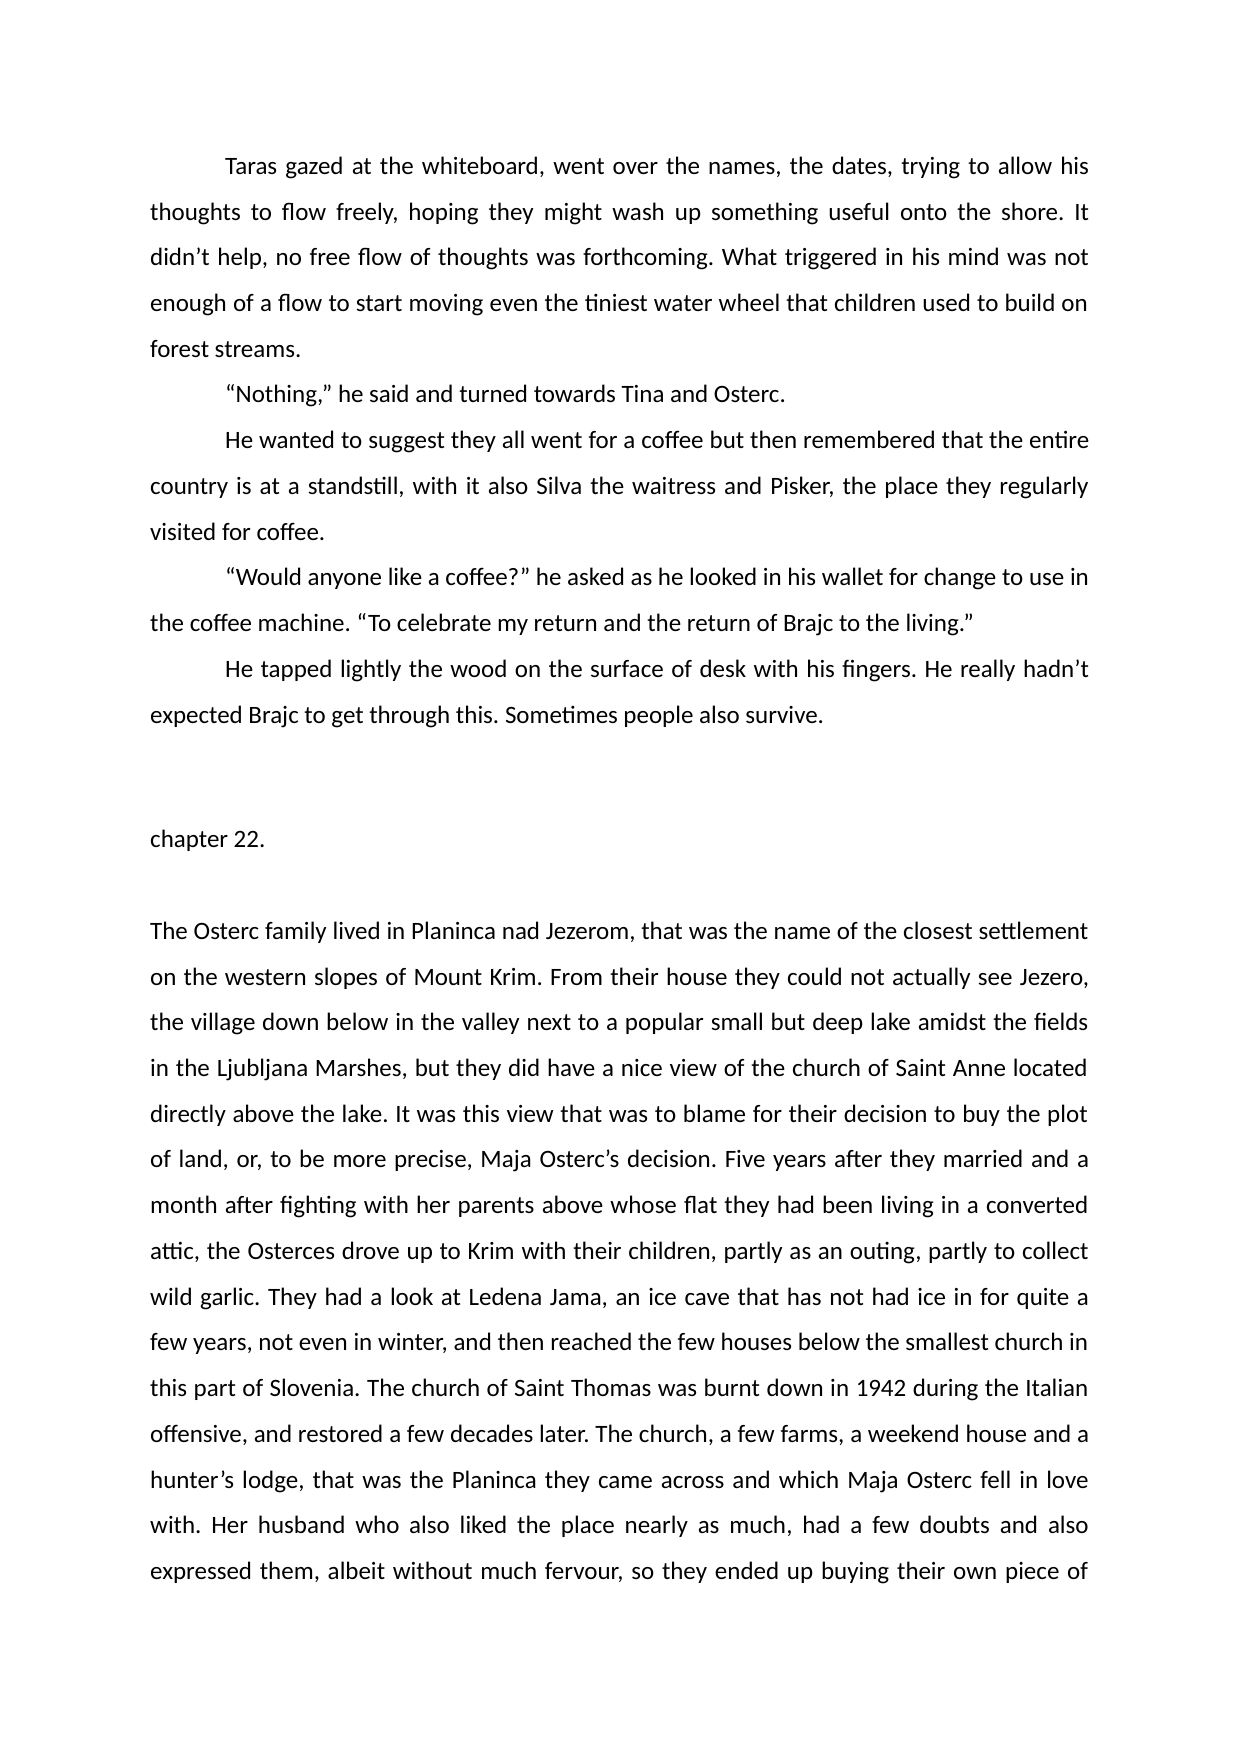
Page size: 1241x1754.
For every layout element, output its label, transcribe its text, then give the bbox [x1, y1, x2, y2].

text “Nothing,” he said and turned towards Tina and Osterc. [150, 379, 1090, 409]
text He tapped lightly the wood on the surface of desk with his fingers. He really hadn’t expected Brajc to get through this. Sometimes people also survive. [150, 653, 1090, 729]
text chapter 22. [150, 823, 1090, 854]
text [150, 915, 1090, 1586]
text “Would anyone like a coffee?” he asked as he looked in his wallet for change to use in the coffee machine. “To celebrate my return and the return of Brajc to the living.” [150, 562, 1090, 638]
text Taras gazed at the whiteboard, went over the names, the dates, trying to allow his thoughts to flow freely, hoping they might wash up something useful onto the shore. It didn’t help, no free flow of thoughts was forthcoming. What triggered in his mind was not enough of a flow to start moving even the tiniest water wheel that children used to build on forest streams. [150, 150, 1090, 363]
text He wanted to suggest they all went for a coffee but then remembered that the entire country is at a standstill, with it also Silva the waitress and Pisker, the place they regularly visited for coffee. [150, 424, 1090, 546]
